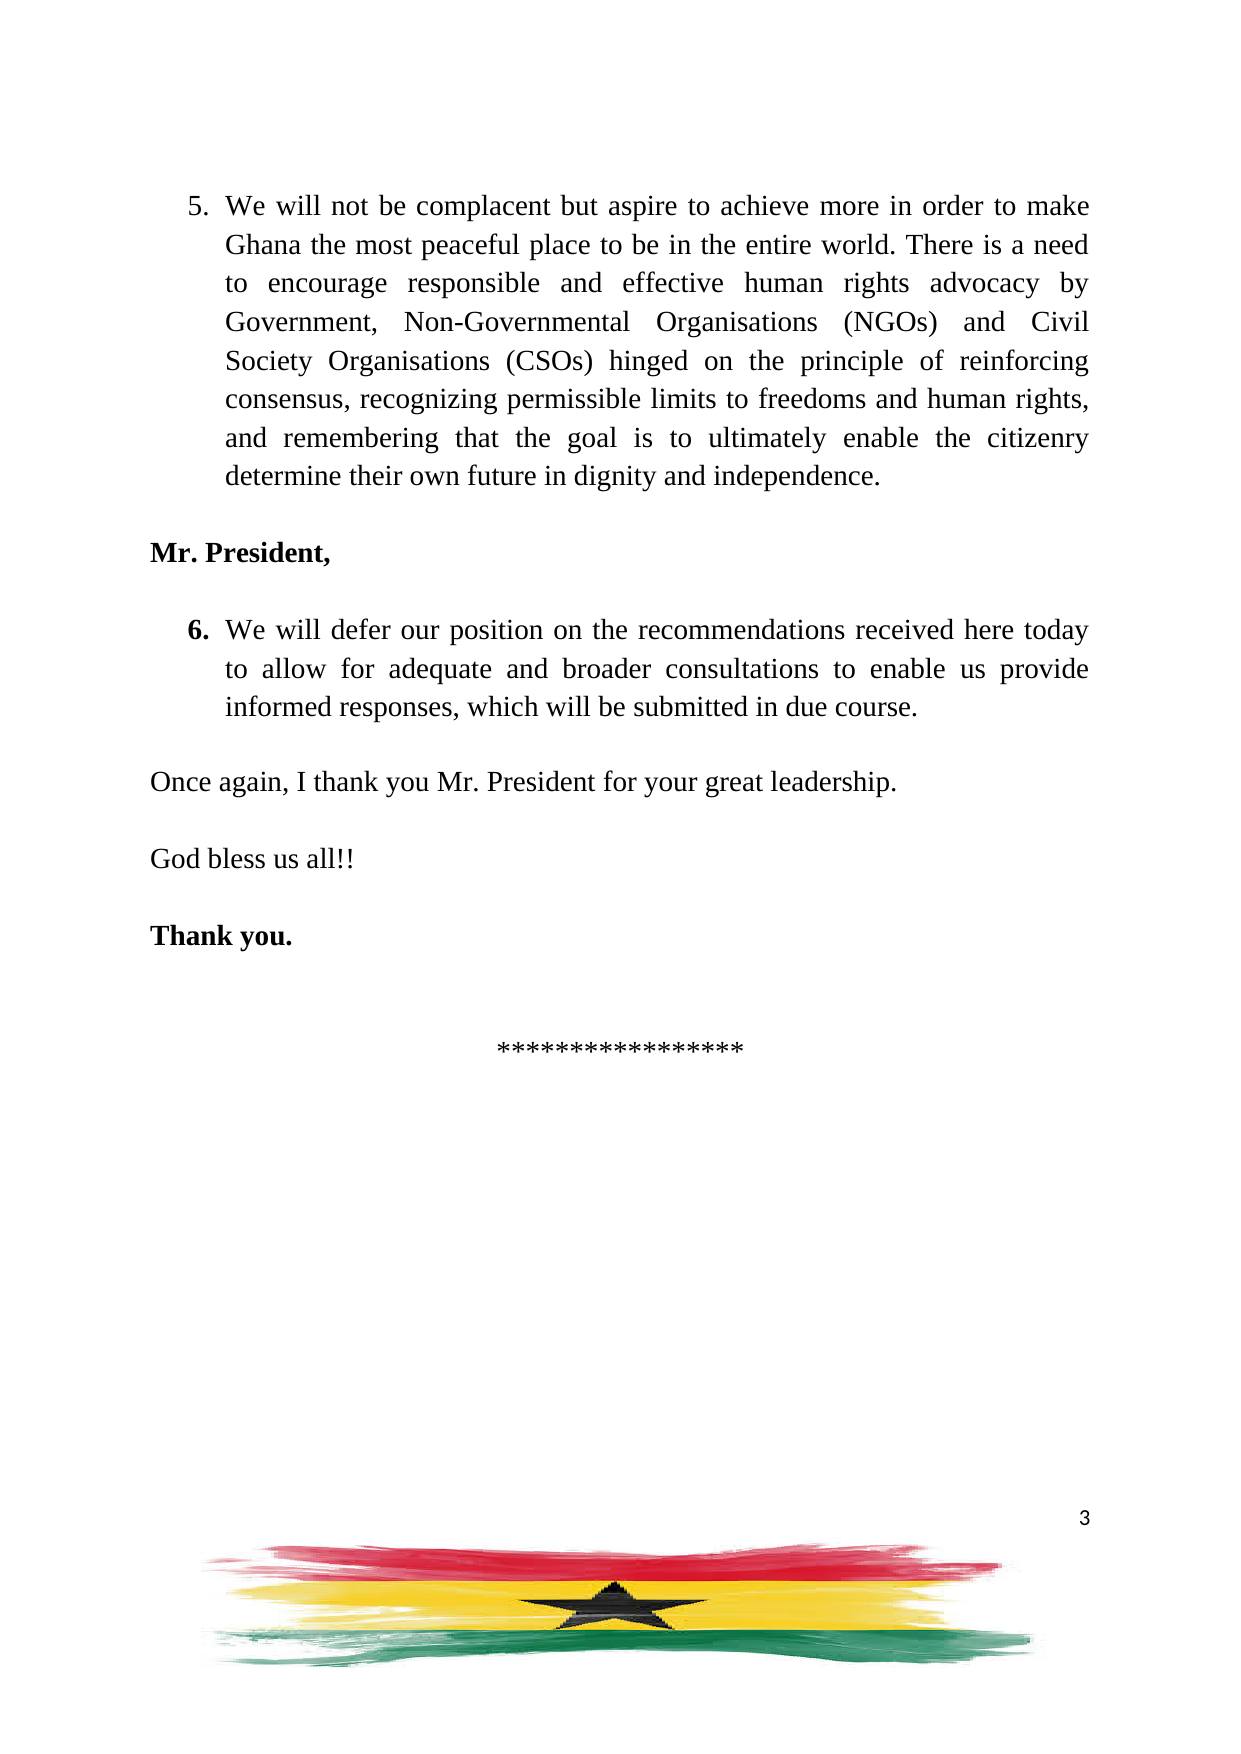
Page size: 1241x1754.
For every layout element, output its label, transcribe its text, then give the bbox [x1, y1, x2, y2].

list We will defer our position on the recommendations received here today to allow for adequate and broader consultations to enable us provide informed responses, which will be submitted in due course. [187, 612, 1090, 723]
picture [150, 1531, 1079, 1679]
text ***************** [150, 1034, 1090, 1068]
text Once again, I thank you Mr. President for your great leadership. [150, 764, 1090, 798]
text Mr. President, [150, 535, 1090, 569]
list We will not be complacent but aspire to achieve more in order to make Ghana the most peaceful place to be in the entire world. There is a need to encourage responsible and effective human rights advocacy by Government, Non-Governmental Organisations (NGOs) and Civil Society Organisations (CSOs) hinged on the principle of reinforcing consensus, recognizing permissible limits to freedoms and human rights, and remembering that the goal is to ultimately enable the citizenry determine their own future in dignity and independence. [187, 188, 1090, 492]
text God bless us all!! [150, 841, 1090, 875]
text Thank you. [150, 918, 1090, 952]
